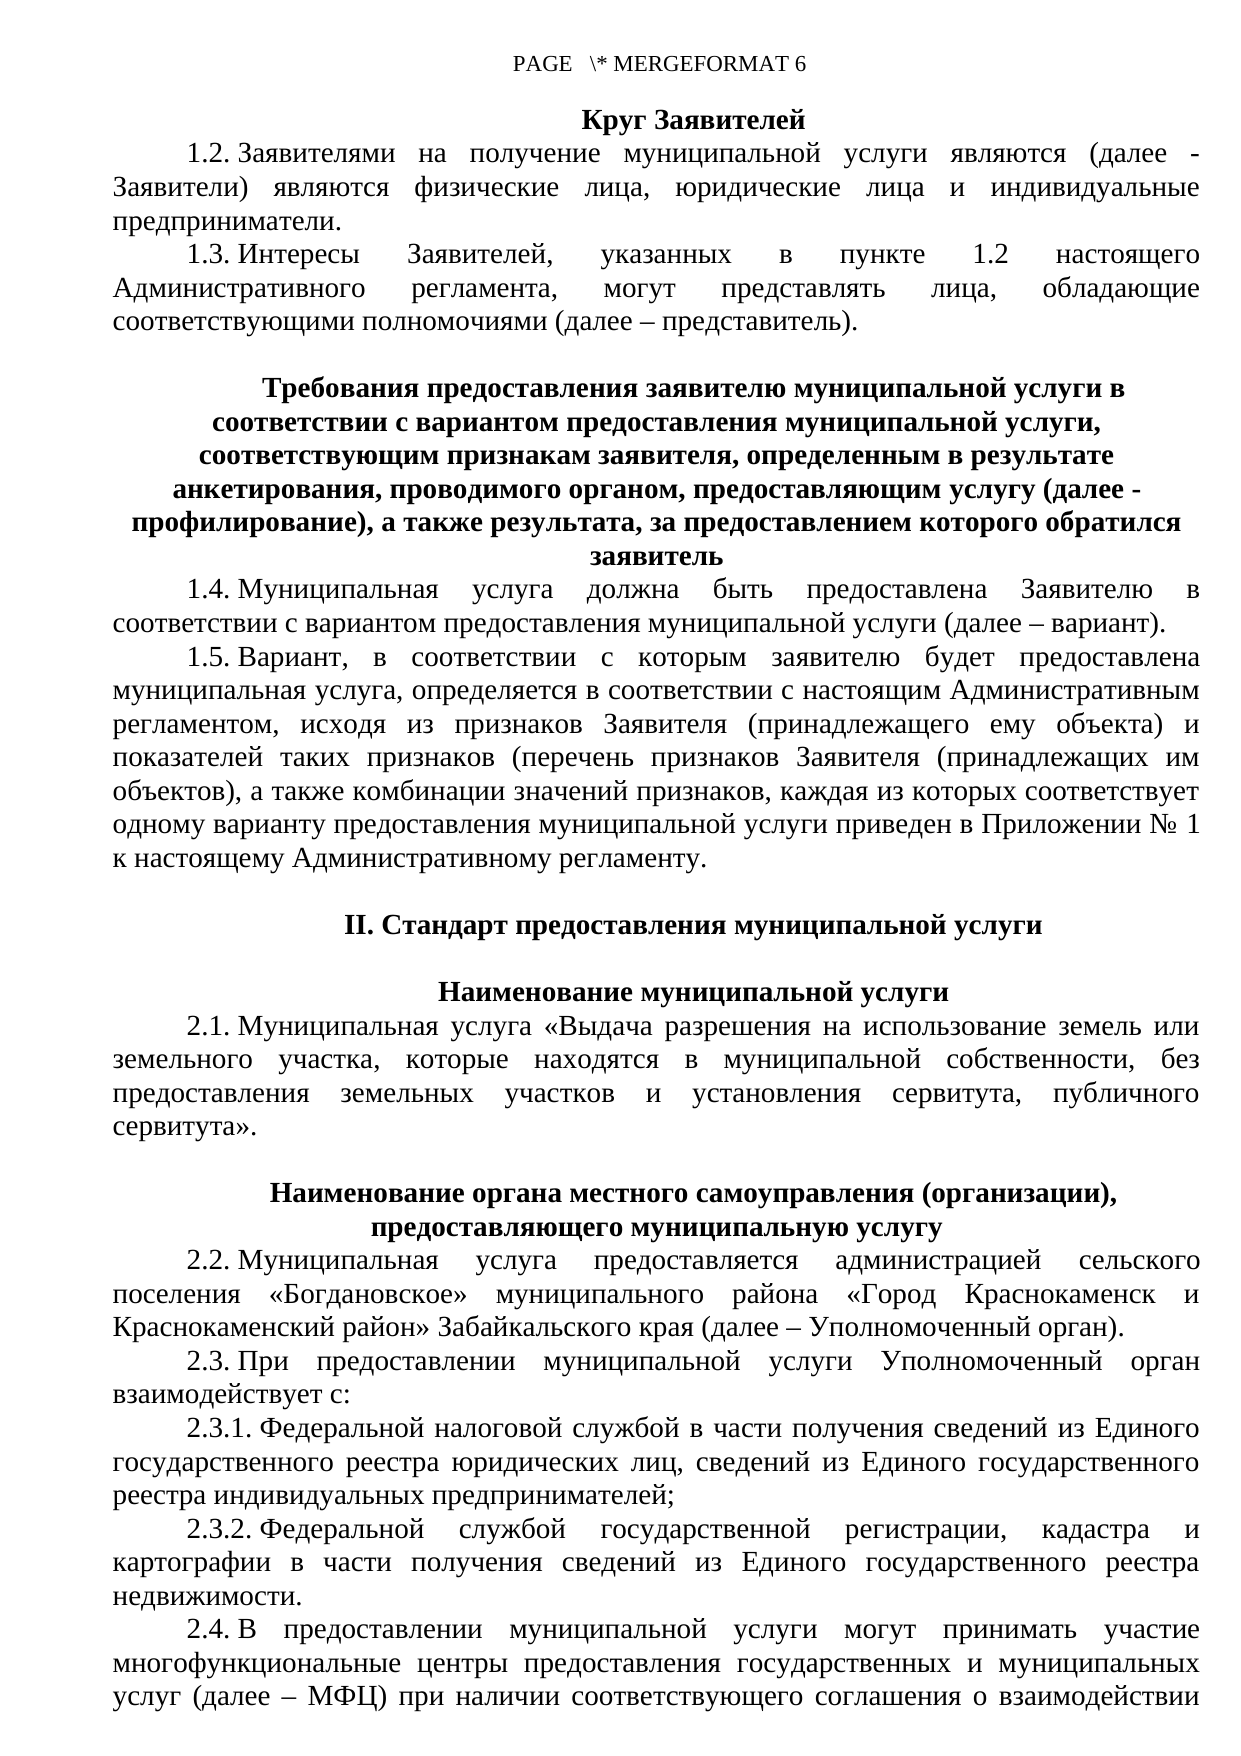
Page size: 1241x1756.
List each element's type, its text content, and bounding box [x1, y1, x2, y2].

text Наименование муниципальной услуги [112, 974, 1201, 1008]
text 1.2. Заявителями на получение муниципальной услуги являются (далее - Заявители) являются физические лица, юридические лица и индивидуальные предприниматели. [112, 136, 1201, 236]
text 2.3. При предоставлении муниципальной услуги Уполномоченный орган взаимодействует с: [112, 1343, 1201, 1410]
text 2.1. Муниципальная услуга «Выдача разрешения на использование земель или земельного участка, которые находятся в муниципальной собственности, без предоставления земельных участков и установления сервитута, публичного сервитута». [112, 1008, 1201, 1142]
text 1.3. Интересы Заявителей, указанных в пункте 1.2 настоящего Административного регламента, могут представлять лица, обладающие соответствующими полномочиями (далее – представитель). [112, 236, 1201, 337]
text II. Стандарт предоставления муниципальной услуги [112, 907, 1201, 941]
subtitle Требования предоставления заявителю муниципальной услуги в соответствии с вариантом предоставления муниципальной услуги, соответствующим признакам заявителя, определенным в результате анкетирования, проводимого органом, предоставляющим услугу (далее - профилирование), а также результата, за предоставлением которого обратился заявитель [112, 370, 1201, 572]
text Круг Заявителей [112, 102, 1201, 136]
text 2.3.1. Федеральной налоговой службой в части получения сведений из Единого государственного реестра юридических лиц, сведений из Единого государственного реестра индивидуальных предпринимателей; [112, 1410, 1201, 1511]
text 2.2. Муниципальная услуга предоставляется администрацией сельского поселения «Богдановское» муниципального района «Город Краснокаменск и Краснокаменский район» Забайкальского края (далее – Уполномоченный орган). [112, 1242, 1201, 1343]
text Наименование органа местного самоуправления (организации), предоставляющего муниципальную услугу [112, 1175, 1201, 1242]
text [112, 1611, 1201, 1712]
text 2.3.2. Федеральной службой государственной регистрации, кадастра и картографии в части получения сведений из Единого государственного реестра недвижимости. [112, 1511, 1201, 1611]
text 1.4. Муниципальная услуга должна быть предоставлена Заявителю в соответствии с вариантом предоставления муниципальной услуги (далее – вариант). [112, 572, 1201, 639]
text 1.5. Вариант, в соответствии с которым заявителю будет предоставлена муниципальная услуга, определяется в соответствии с настоящим Административным регламентом, исходя из признаков Заявителя (принадлежащего ему объекта) и показателей таких признаков (перечень признаков Заявителя (принадлежащих им объектов), а также комбинации значений признаков, каждая из которых соответствует одному варианту предоставления муниципальной услуги приведен в Приложении № 1 к настоящему Административному регламенту. [112, 639, 1201, 873]
